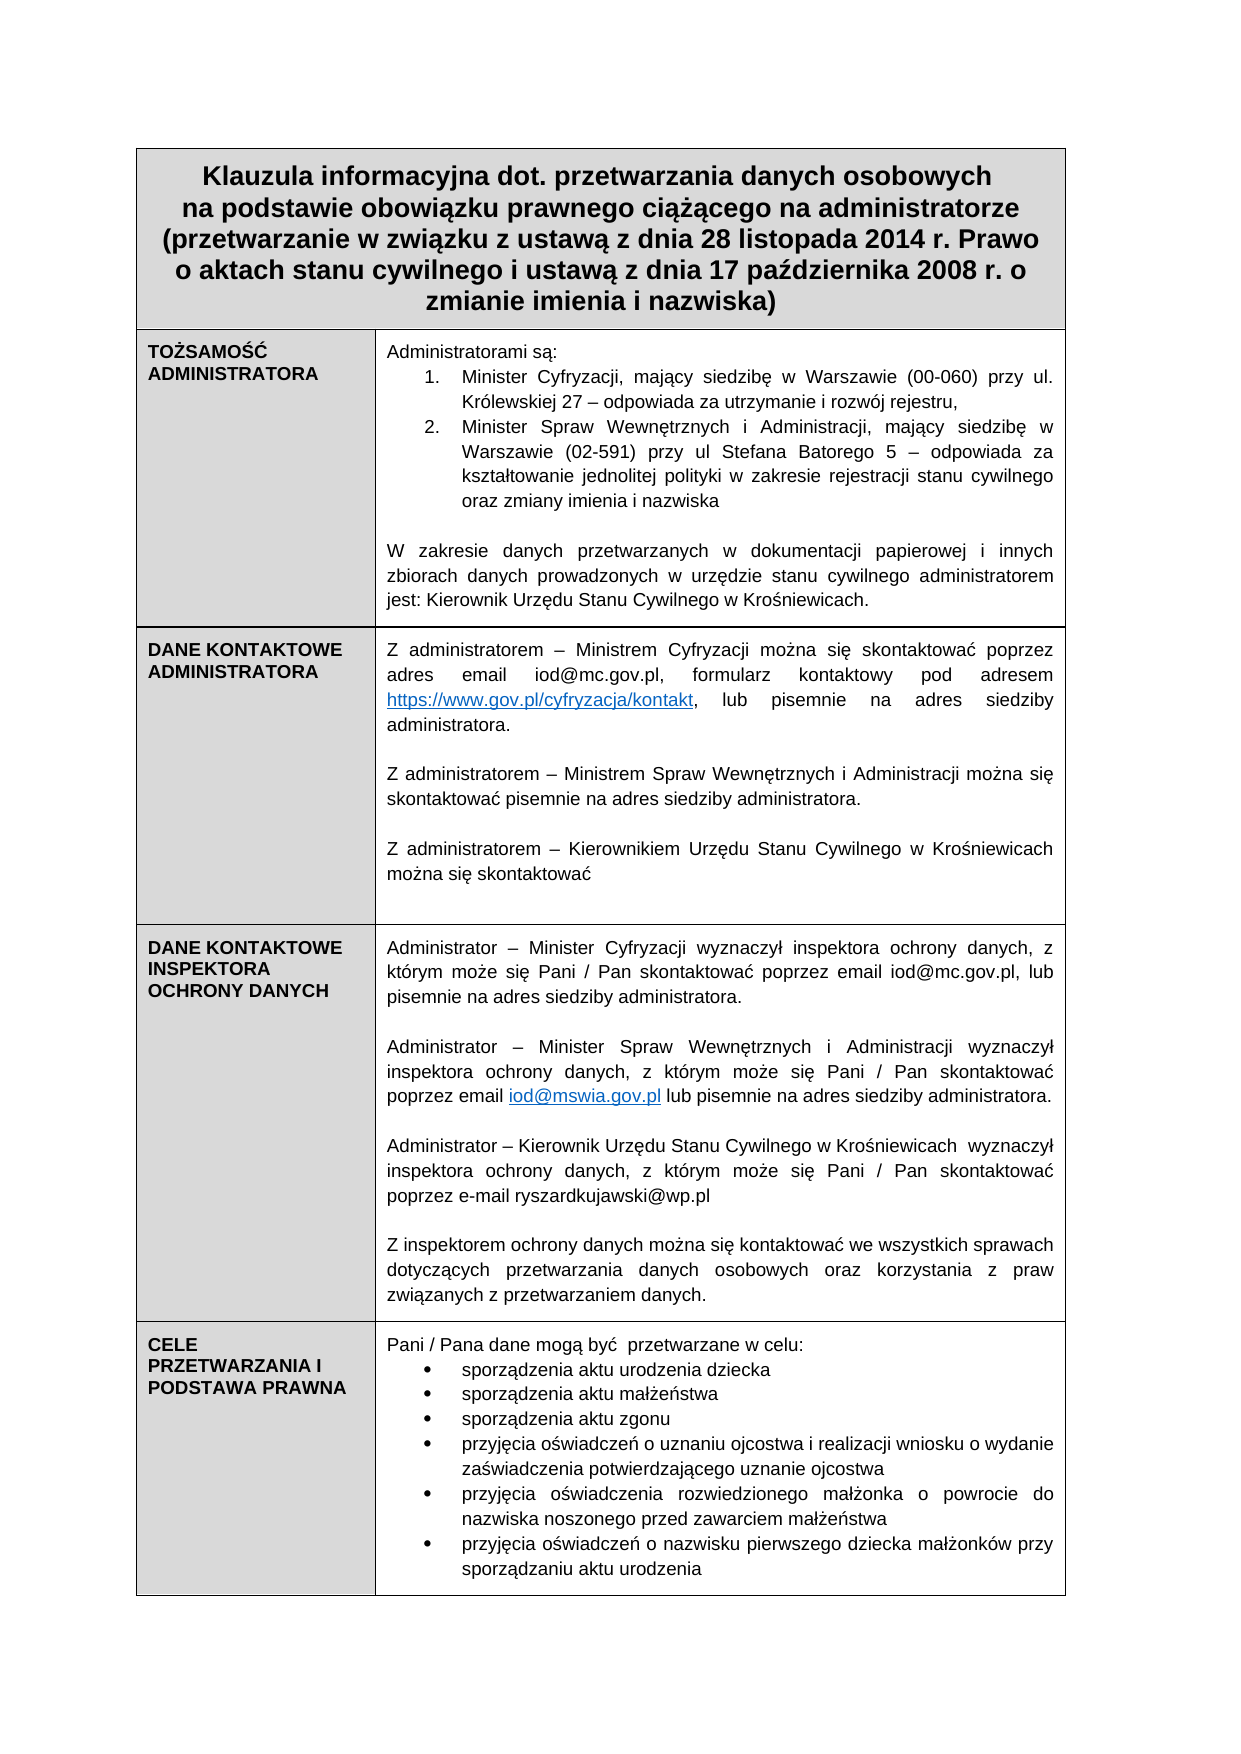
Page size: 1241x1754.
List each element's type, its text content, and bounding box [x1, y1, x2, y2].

table_cell DANE KONTAKTOWE ADMINISTRATORA [137, 628, 375, 924]
table_cell TOŻSAMOŚĆ ADMINISTRATORA [137, 330, 375, 626]
table_cell DANE KONTAKTOWE INSPEKTORA OCHRONY DANYCH [137, 925, 375, 1321]
table_cell Administrator – Minister Cyfryzacji wyznaczył inspektora ochrony danych, z którym może się Pani / Pan skontaktować poprzez email iod@mc.gov.pl, lub pisemnie na adres siedziby administratora. Administrator – Minister Spraw Wewnętrznych i Administracji wyznaczył inspektora ochrony danych, z którym może się Pani / Pan skontaktować poprzez email iod@mswia.gov.pl lub pisemnie na adres siedziby administratora. Administrator – Kierownik Urzędu Stanu Cywilnego w Krośniewicach wyznaczył inspektora ochrony danych, z którym może się Pani / Pan skontaktować poprzez e-mail ryszardkujawski@wp.pl Z inspektorem ochrony danych można się kontaktować we wszystkich sprawach dotyczących przetwarzania danych osobowych oraz korzystania z praw związanych z przetwarzaniem danych. [376, 925, 1065, 1321]
table_cell Administratorami są: Minister Cyfryzacji, mający siedzibę w Warszawie (00-060) przy ul. Królewskiej 27 – odpowiada za utrzymanie i rozwój rejestru, Minister Spraw Wewnętrznych i Administracji, mający siedzibę w Warszawie (02-591) przy ul Stefana Batorego 5 – odpowiada za kształtowanie jednolitej polityki w zakresie rejestracji stanu cywilnego oraz zmiany imienia i nazwiska W zakresie danych przetwarzanych w dokumentacji papierowej i innych zbiorach danych prowadzonych w urzędzie stanu cywilnego administratorem jest: Kierownik Urzędu Stanu Cywilnego w Krośniewicach. [376, 330, 1065, 626]
table_cell Z administratorem – Ministrem Cyfryzacji można się skontaktować poprzez adres email iod@mc.gov.pl, formularz kontaktowy pod adresem https://www.gov.pl/cyfryzacja/kontakt, lub pisemnie na adres siedziby administratora. Z administratorem – Ministrem Spraw Wewnętrznych i Administracji można się skontaktować pisemnie na adres siedziby administratora. Z administratorem – Kierownikiem Urzędu Stanu Cywilnego w Krośniewicach można się skontaktować [376, 628, 1065, 924]
table_cell CELE PRZETWARZANIA I PODSTAWA PRAWNA [137, 1322, 375, 1594]
table_header Klauzula informacyjna dot. przetwarzania danych osobowych na podstawie obowiązku prawnego ciążącego na administratorze (przetwarzanie w związku z ustawą z dnia 28 listopada 2014 r. Prawo o aktach stanu cywilnego i ustawą z dnia 17 października 2008 r. o zmianie imienia i nazwiska) [137, 149, 1065, 328]
